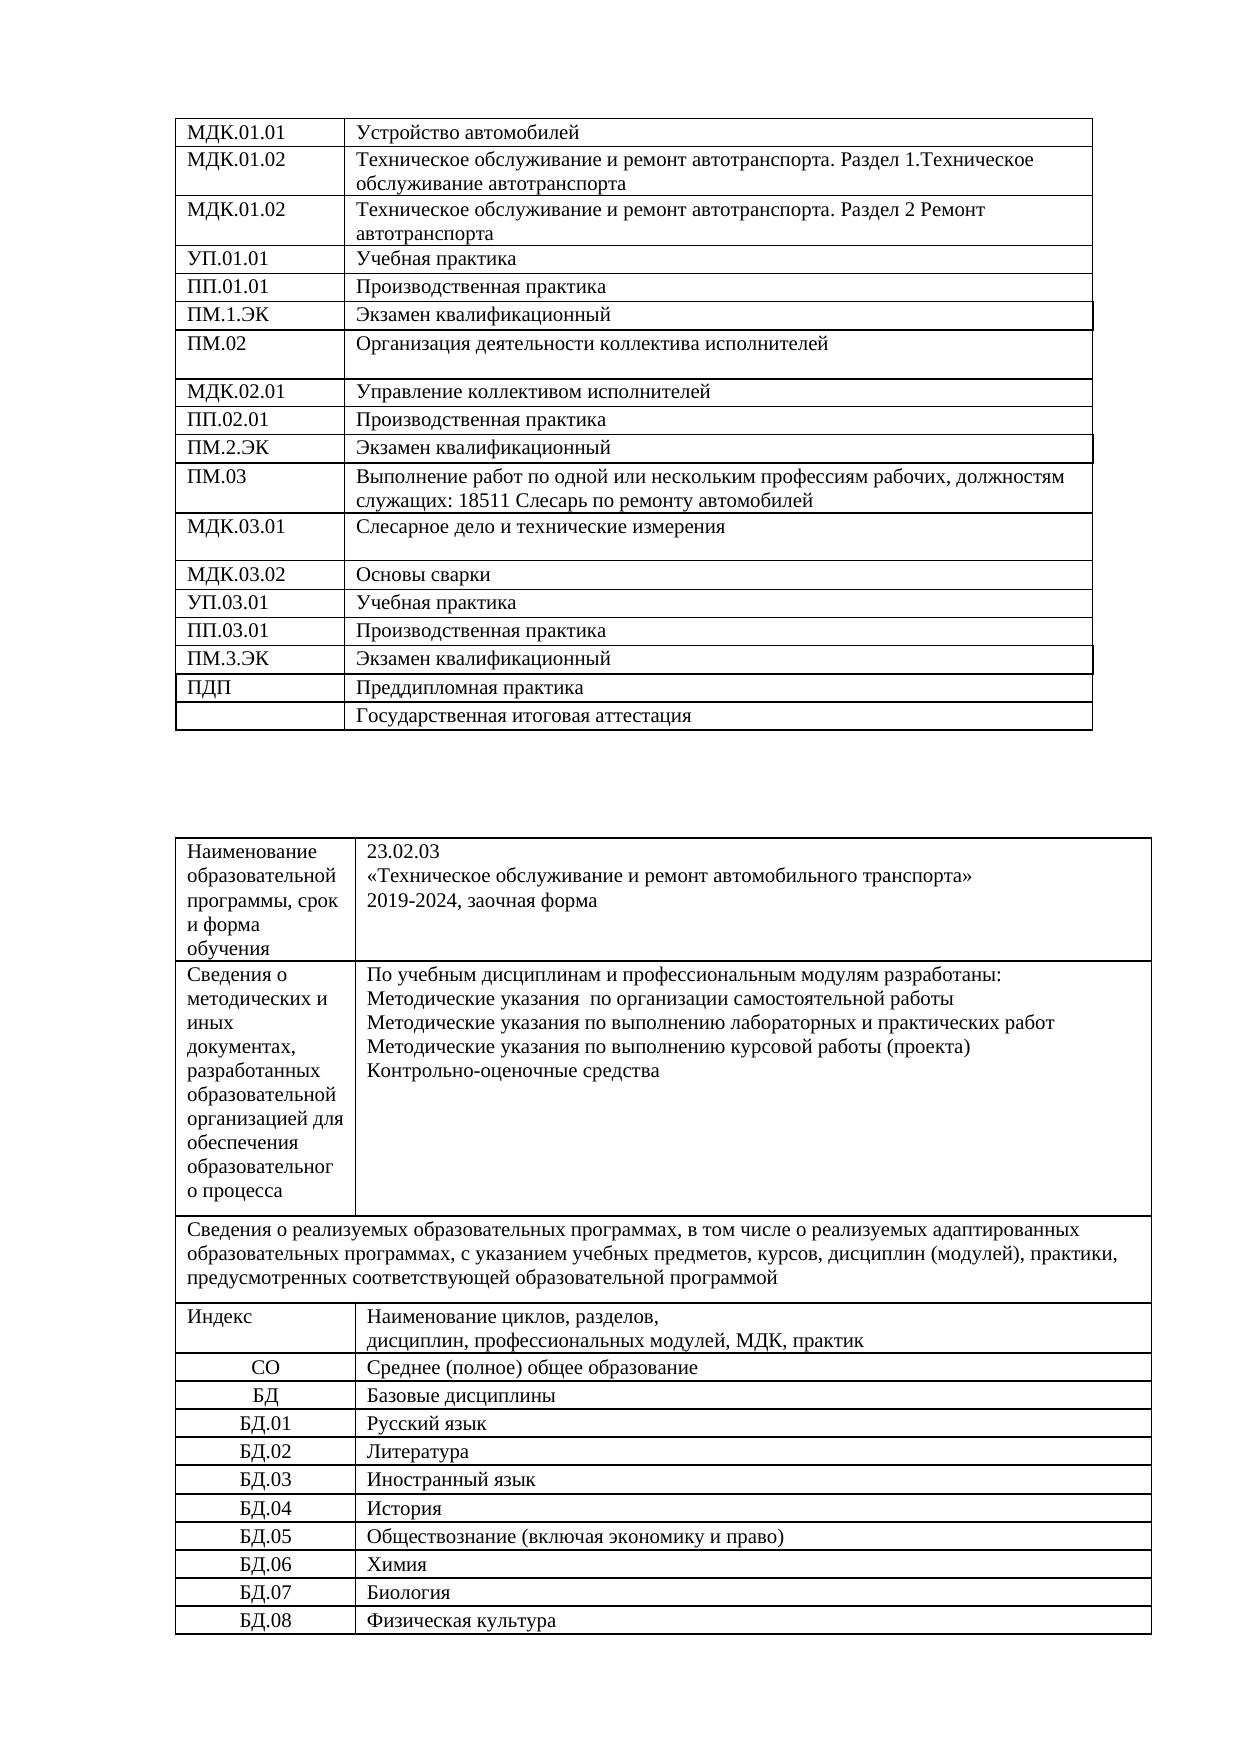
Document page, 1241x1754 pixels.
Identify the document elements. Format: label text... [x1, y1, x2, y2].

table_cell Биология [356, 1579, 1151, 1605]
table_cell Обществознание (включая экономику и право) [356, 1523, 1151, 1549]
table_cell БД [176, 1382, 355, 1408]
table_cell Учебная практика [345, 246, 1092, 273]
table_cell Управление коллективом исполнителей [345, 380, 1092, 406]
table_cell МДК.02.01 [176, 380, 344, 406]
table_cell БД.02 [176, 1438, 355, 1464]
table_cell Экзамен квалификационный [345, 302, 1092, 329]
table_cell МДК.01.02 [176, 196, 344, 244]
table_cell ПП.03.01 [176, 618, 344, 645]
table_cell Устройство автомобилей [345, 119, 1092, 146]
table_cell Выполнение работ по одной или нескольким профессиям рабочих, должностям служащих: 18511 Слесарь по ремонту автомобилей [345, 464, 1092, 512]
table_cell Базовые дисциплины [356, 1382, 1151, 1408]
table_cell ПМ.02 [176, 331, 344, 377]
table_cell Государственная итоговая аттестация [345, 703, 1092, 729]
table_cell Производственная практика [345, 274, 1092, 301]
table_cell Основы сварки [345, 561, 1092, 588]
table_cell Химия [356, 1551, 1151, 1577]
table_cell Русский язык [356, 1410, 1151, 1436]
table_cell МДК.03.02 [176, 561, 344, 588]
table_cell Иностранный язык [356, 1466, 1151, 1492]
table_cell МДК.01.01 [176, 119, 344, 146]
table_cell Преддипломная практика [345, 675, 1092, 701]
table_cell БД.06 [176, 1551, 355, 1577]
table_cell Литература [356, 1438, 1151, 1464]
table_cell БД.03 [176, 1466, 355, 1492]
table_cell Производственная практика [345, 407, 1092, 434]
table_cell БД.07 [176, 1579, 355, 1605]
table_cell Наименование циклов, разделов, дисциплин, профессиональных модулей, МДК, практик [356, 1304, 1151, 1352]
table_cell Экзамен квалификационный [345, 435, 1092, 462]
table_cell ПМ.2.ЭК [176, 435, 344, 462]
table_cell БД.05 [176, 1523, 355, 1549]
table_cell [177, 703, 344, 729]
table_cell Учебная практика [345, 590, 1092, 617]
table_cell ПМ.1.ЭК [176, 302, 344, 329]
table_cell МДК.01.02 [176, 147, 344, 195]
table_cell ПП.01.01 [176, 274, 344, 301]
table_cell Техническое обслуживание и ремонт автотранспорта. Раздел 2 Ремонт автотранспорта [345, 196, 1092, 244]
table_cell Экзамен квалификационный [345, 646, 1092, 673]
table_cell БД.08 [176, 1607, 355, 1633]
table_cell ПП.02.01 [176, 407, 344, 434]
table_cell Сведения о методических и иных документах, разработанных образовательной организацией для обеспечения образовательного процесса [176, 962, 355, 1215]
table_cell БД.01 [176, 1410, 355, 1436]
table_cell ПМ.03 [176, 464, 344, 512]
table_cell Сведения о реализуемых образовательных программах, в том числе о реализуемых адаптированных образовательных программах, с указанием учебных предметов, курсов, дисциплин (модулей), практики, предусмотренных соответствующей образовательной программой [176, 1217, 1151, 1302]
table_cell Физическая культура [356, 1607, 1151, 1633]
table_cell ПМ.3.ЭК [176, 646, 344, 673]
table_cell Техническое обслуживание и ремонт автотранспорта. Раздел 1.Техническое обслуживание автотранспорта [345, 147, 1092, 195]
table_cell История [356, 1495, 1151, 1521]
table_cell БД.04 [176, 1495, 355, 1521]
table_cell Индекс [176, 1304, 355, 1352]
table_cell Производственная практика [345, 618, 1092, 645]
table_cell УП.03.01 [176, 590, 344, 617]
table_header Наименование образовательной программы, срок и форма обучения [176, 839, 355, 960]
table_cell МДК.03.01 [176, 514, 344, 560]
table_header 23.02.03 «Техническое обслуживание и ремонт автомобильного транспорта» 2019-2024, заочная форма [356, 839, 1151, 960]
table_cell Организация деятельности коллектива исполнителей [345, 331, 1092, 377]
table_cell СО [176, 1354, 355, 1380]
table_cell УП.01.01 [176, 246, 344, 273]
table_cell Слесарное дело и технические измерения [345, 514, 1092, 560]
table_cell По учебным дисциплинам и профессиональным модулям разработаны: Методические указания по организации самостоятельной работы Методические указания по выполнению лабораторных и практических работ Методические указания по выполнению курсовой работы (проекта) Контрольно-оценочные средства [356, 962, 1151, 1215]
table_cell ПДП [177, 675, 344, 701]
table_cell Среднее (полное) общее образование [356, 1354, 1151, 1380]
